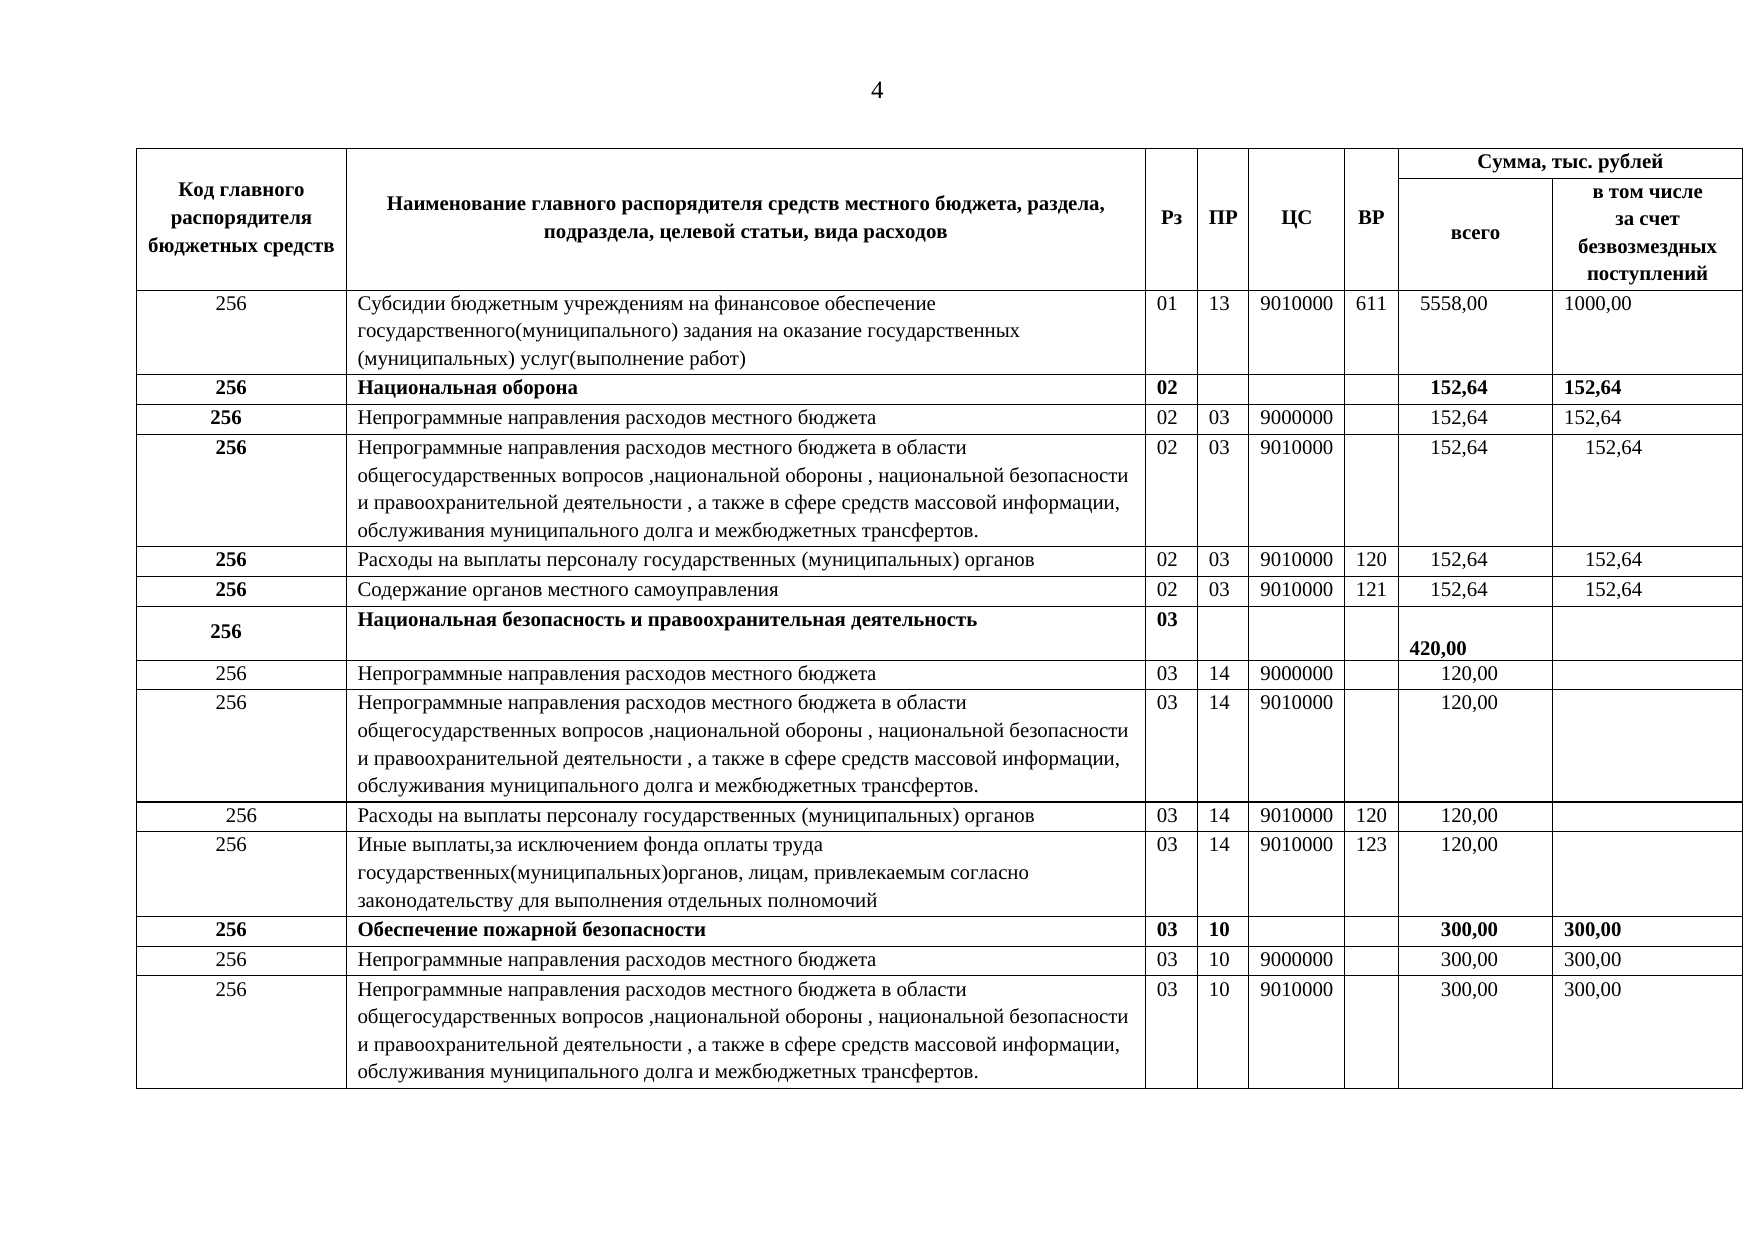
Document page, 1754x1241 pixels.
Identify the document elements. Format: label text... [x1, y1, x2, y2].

table_cell [1553, 607, 1742, 659]
table_cell 256 [137, 976, 346, 1088]
table_cell 256 [137, 405, 346, 434]
table_cell 152,64 [1553, 435, 1742, 546]
table_header Наименование главного распорядителя средств местного бюджета, раздела, подраздела, целевой статьи, вида расходов [347, 149, 1145, 290]
table_cell 03 [1198, 547, 1248, 576]
table_cell [1198, 607, 1248, 659]
table_cell 256 [137, 832, 346, 916]
table_cell 120,00 [1399, 803, 1552, 831]
table_cell 120 [1345, 547, 1398, 576]
table_cell 14 [1198, 690, 1248, 801]
table_cell 300,00 [1553, 917, 1742, 946]
table_cell [1345, 690, 1398, 801]
table_cell Непрограммные направления расходов местного бюджета [347, 947, 1145, 975]
table_cell 256 [137, 661, 346, 689]
table_cell [1345, 661, 1398, 689]
table_cell Содержание органов местного самоуправления [347, 577, 1145, 606]
table_cell 300,00 [1553, 976, 1742, 1088]
table_cell 152,64 [1553, 577, 1742, 606]
table_cell 14 [1198, 803, 1248, 831]
table_cell [1553, 661, 1742, 689]
table_cell 14 [1198, 832, 1248, 916]
table_cell 03 [1146, 832, 1197, 916]
table_cell [1553, 690, 1742, 801]
table_cell 9010000 [1249, 976, 1344, 1088]
table_cell [1345, 947, 1398, 975]
table_cell 03 [1146, 607, 1197, 659]
table_cell 123 [1345, 832, 1398, 916]
table_cell [1249, 375, 1344, 404]
table_cell 02 [1146, 405, 1197, 434]
table_cell 152,64 [1399, 547, 1552, 576]
table_cell 14 [1198, 661, 1248, 689]
table_cell [1345, 607, 1398, 659]
table_cell 152,64 [1399, 577, 1552, 606]
table_cell 152,64 [1399, 405, 1552, 434]
table_cell 120,00 [1399, 661, 1552, 689]
table_header ВР [1345, 149, 1398, 290]
table_cell 152,64 [1553, 375, 1742, 404]
table_cell в том числе за счет безвозмездных поступлений [1553, 179, 1742, 290]
table_cell 02 [1146, 547, 1197, 576]
table_cell 03 [1146, 947, 1197, 975]
table_cell 256 [137, 375, 346, 404]
table_cell Обеспечение пожарной безопасности [347, 917, 1145, 946]
table_cell 1000,00 [1553, 291, 1742, 374]
table_cell 611 [1345, 291, 1398, 374]
table_cell 256 [137, 917, 346, 946]
table_header Сумма, тыс. рублей [1399, 149, 1742, 177]
table_cell 152,64 [1399, 435, 1552, 546]
table_cell [1198, 375, 1248, 404]
table_cell 256 [137, 690, 346, 801]
table_cell 256 [137, 577, 346, 606]
table_cell 03 [1146, 917, 1197, 946]
table_cell [1249, 607, 1344, 659]
table_cell 256 [137, 547, 346, 576]
table_cell 256 [137, 947, 346, 975]
table_cell 9010000 [1249, 690, 1344, 801]
table_cell Субсидии бюджетным учреждениям на финансовое обеспечение государственного(муниципального) задания на оказание государственных (муниципальных) услуг(выполнение работ) [347, 291, 1145, 374]
table_cell 9000000 [1249, 661, 1344, 689]
table_cell 256 [137, 291, 346, 374]
table_cell 5558,00 [1399, 291, 1552, 374]
table_cell [1345, 976, 1398, 1088]
table_cell [1553, 803, 1742, 831]
table_cell 9010000 [1249, 435, 1344, 546]
table_cell 9010000 [1249, 577, 1344, 606]
table_cell [1249, 917, 1344, 946]
table_cell Непрограммные направления расходов местного бюджета [347, 661, 1145, 689]
table_cell 300,00 [1399, 947, 1552, 975]
table_cell 9000000 [1249, 405, 1344, 434]
table_cell 03 [1146, 661, 1197, 689]
table_cell 03 [1146, 690, 1197, 801]
table_cell 02 [1146, 577, 1197, 606]
table_cell 9010000 [1249, 291, 1344, 374]
table_cell Расходы на выплаты персоналу государственных (муниципальных) органов [347, 803, 1145, 831]
table_cell 300,00 [1399, 976, 1552, 1088]
table_cell 03 [1146, 976, 1197, 1088]
table_cell всего [1399, 179, 1552, 290]
table_cell 9010000 [1249, 832, 1344, 916]
table_cell 03 [1198, 435, 1248, 546]
table_cell 300,00 [1553, 947, 1742, 975]
table_cell Национальная оборона [347, 375, 1145, 404]
table_cell 03 [1198, 577, 1248, 606]
table_cell 10 [1198, 947, 1248, 975]
table_cell [1345, 405, 1398, 434]
table_cell 152,64 [1553, 547, 1742, 576]
table_cell 152,64 [1399, 375, 1552, 404]
table_cell Иные выплаты,за исключением фонда оплаты труда государственных(муниципальных)органов, лицам, привлекаемым согласно законодательству для выполнения отдельных полномочий [347, 832, 1145, 916]
table_cell Непрограммные направления расходов местного бюджета в области общегосударственных вопросов ,национальной обороны , национальной безопасности и правоохранительной деятельности , а также в сфере средств массовой информации, обслуживания муниципального долга и межбюджетных трансфертов. [347, 976, 1145, 1088]
table_cell [1553, 832, 1742, 916]
table_cell 256 [137, 435, 346, 546]
table_cell 10 [1198, 976, 1248, 1088]
table_cell 02 [1146, 375, 1197, 404]
table_cell Непрограммные направления расходов местного бюджета в области общегосударственных вопросов ,национальной обороны , национальной безопасности и правоохранительной деятельности , а также в сфере средств массовой информации, обслуживания муниципального долга и межбюджетных трансфертов. [347, 690, 1145, 801]
table_cell 10 [1198, 917, 1248, 946]
table_cell 02 [1146, 435, 1197, 546]
table_header ЦС [1249, 149, 1344, 290]
table_cell 256 [137, 803, 346, 831]
table_cell 120,00 [1399, 832, 1552, 916]
table_header ПР [1198, 149, 1248, 290]
table_cell 120,00 [1399, 690, 1552, 801]
table_cell 152,64 [1553, 405, 1742, 434]
table_cell Непрограммные направления расходов местного бюджета в области общегосударственных вопросов ,национальной обороны , национальной безопасности и правоохранительной деятельности , а также в сфере средств массовой информации, обслуживания муниципального долга и межбюджетных трансфертов. [347, 435, 1145, 546]
table_cell 121 [1345, 577, 1398, 606]
table_cell Национальная безопасность и правоохранительная деятельность [347, 607, 1145, 659]
table_cell 13 [1198, 291, 1248, 374]
table_cell 9010000 [1249, 803, 1344, 831]
table_cell 120 [1345, 803, 1398, 831]
table_header Рз [1146, 149, 1197, 290]
table_cell 9000000 [1249, 947, 1344, 975]
table_cell 03 [1146, 803, 1197, 831]
table_cell 9010000 [1249, 547, 1344, 576]
table_cell [1345, 435, 1398, 546]
table_cell Непрограммные направления расходов местного бюджета [347, 405, 1145, 434]
table_cell 300,00 [1399, 917, 1552, 946]
table_cell 03 [1198, 405, 1248, 434]
table_cell 420,00 [1399, 607, 1552, 659]
table_header Код главного распорядителя бюджетных средств [137, 149, 346, 290]
table_cell [1345, 917, 1398, 946]
table_cell Расходы на выплаты персоналу государственных (муниципальных) органов [347, 547, 1145, 576]
table_cell 01 [1146, 291, 1197, 374]
table_cell 256 [137, 607, 346, 659]
table_cell [1345, 375, 1398, 404]
